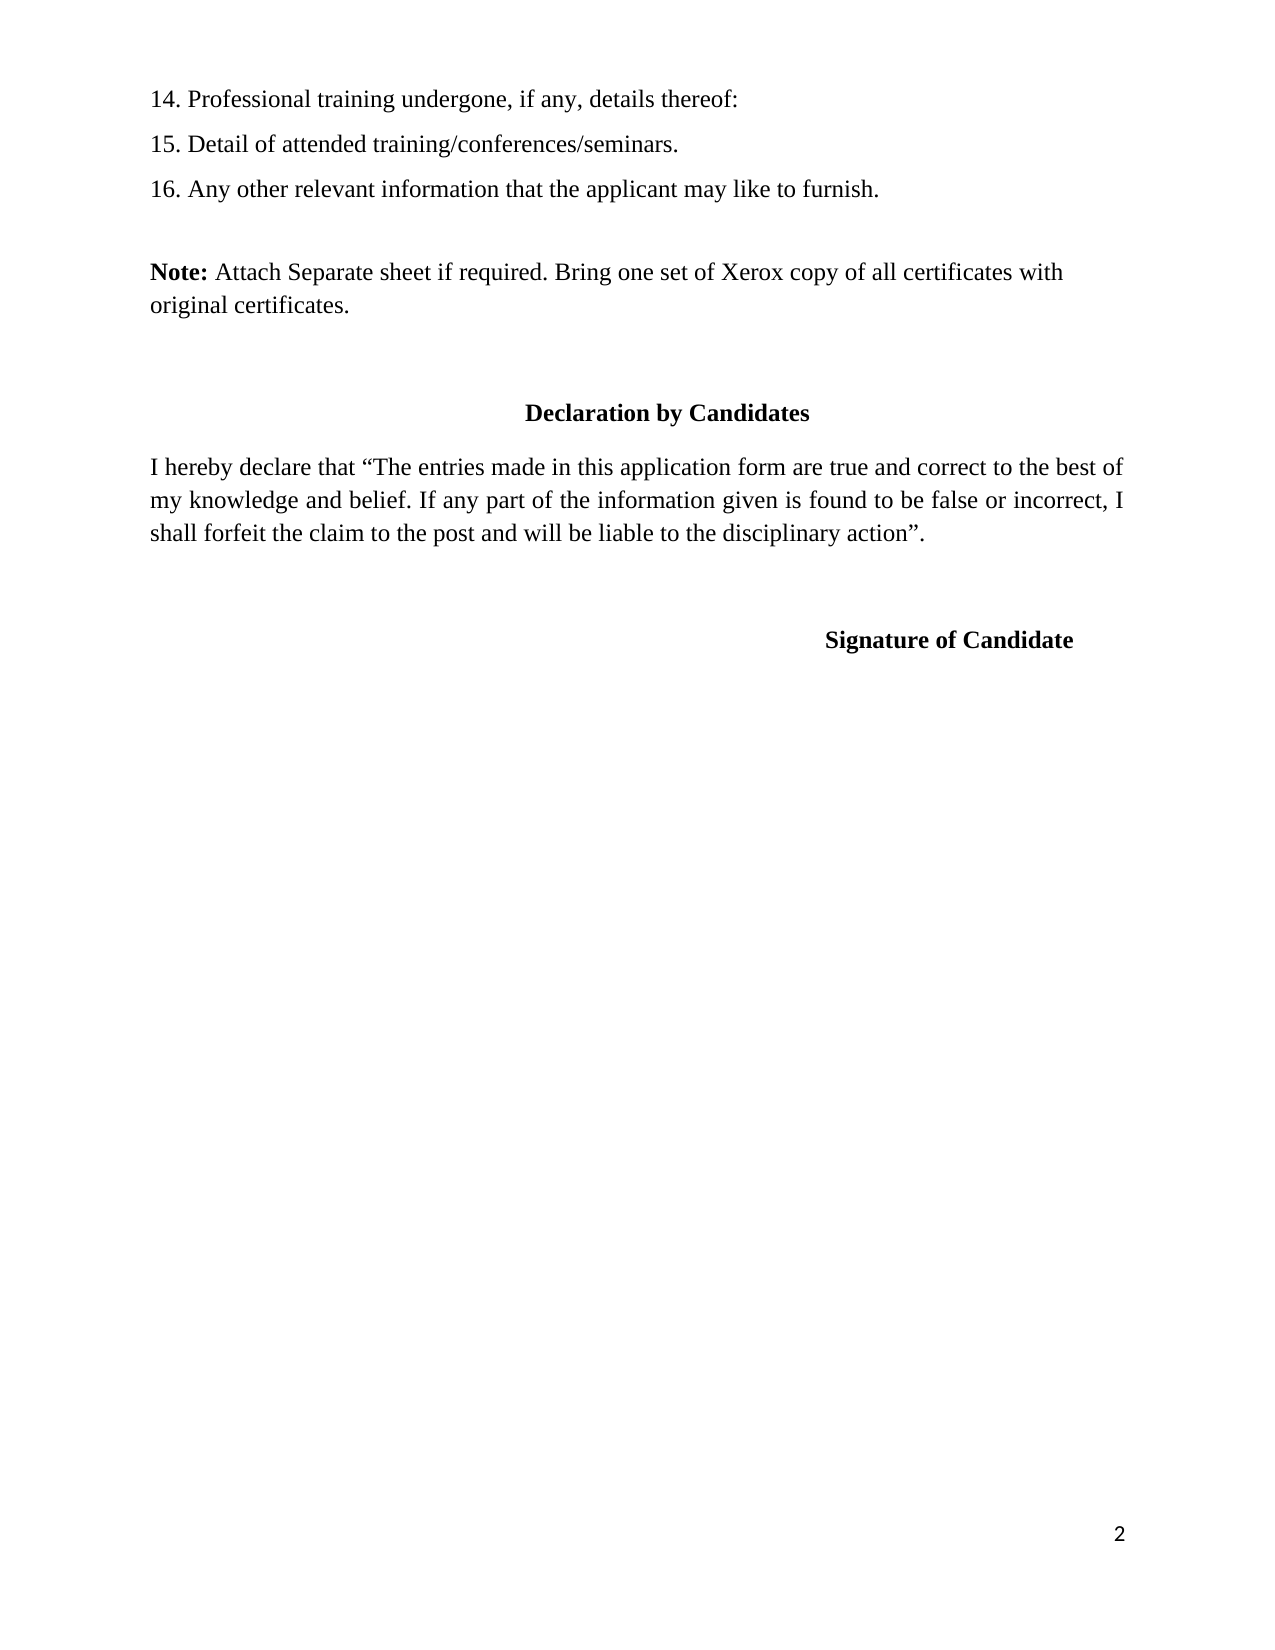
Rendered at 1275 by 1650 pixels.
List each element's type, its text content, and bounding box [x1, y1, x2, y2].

text Note: Attach Separate sheet if required. Bring one set of Xerox copy of all certificates with original certificates. [150, 257, 1125, 319]
text 14. Professional training undergone, if any, details thereof: [150, 84, 1125, 113]
text Declaration by Candidates [450, 398, 1125, 427]
text Signature of Candidate [825, 626, 1125, 654]
text I hereby declare that “The entries made in this application form are true and correct to the best of my knowledge and belief. If any part of the information given is found to be false or incorrect, I shall forfeit the claim to the post and will be liable to the disciplinary action”. [150, 452, 1125, 547]
text 15. Detail of attended training/conferences/seminars. [150, 129, 1125, 158]
text 16. Any other relevant information that the applicant may like to furnish. [150, 174, 1125, 203]
